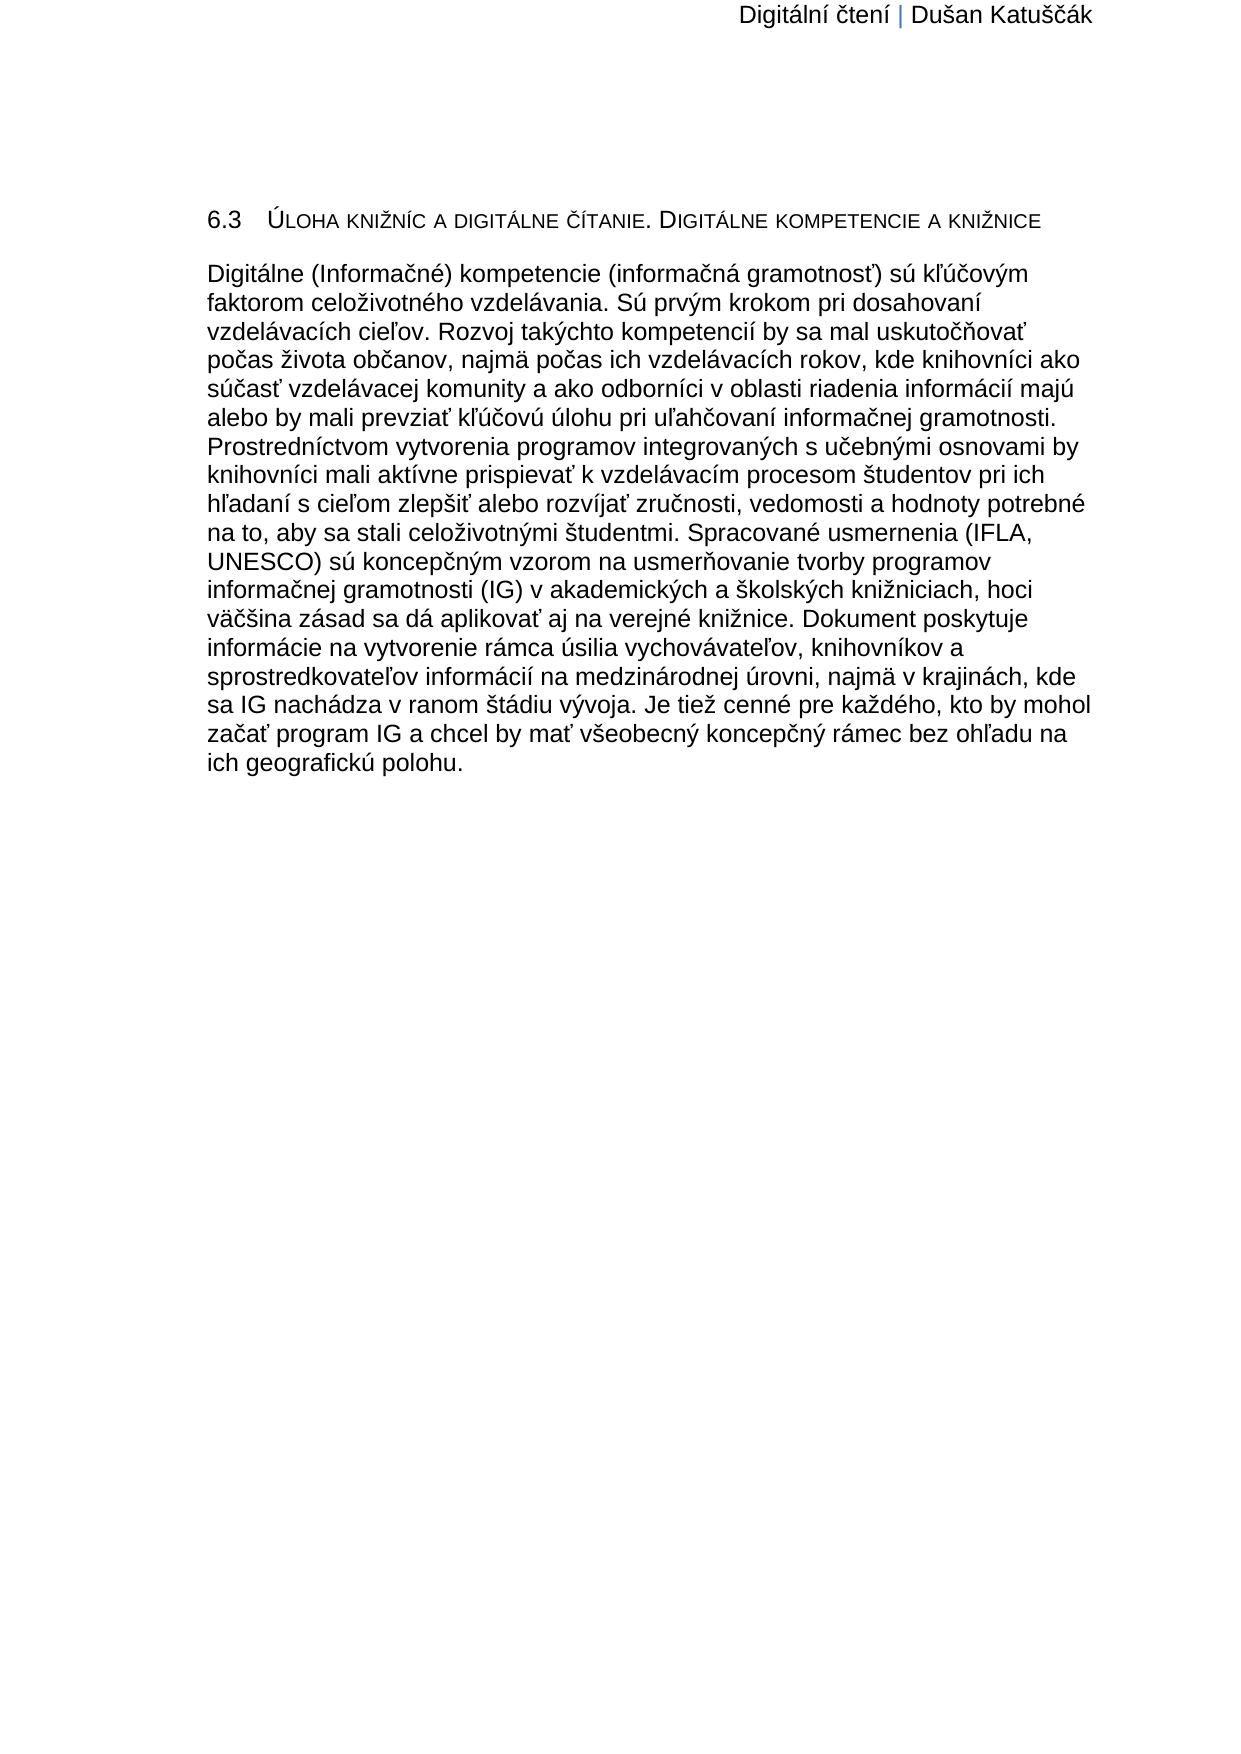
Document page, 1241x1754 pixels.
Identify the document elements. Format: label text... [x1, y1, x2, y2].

subtitle Úloha knižníc a digitálne čítanie. Digitálne kompetencie a knižnice [207, 201, 1092, 234]
text Digitálne (Informačné) kompetencie (informačná gramotnosť) sú kľúčovým faktorom celoživotného vzdelávania. Sú prvým krokom pri dosahovaní vzdelávacích cieľov. Rozvoj takýchto kompetencií by sa mal uskutočňovať počas života občanov, najmä počas ich vzdelávacích rokov, kde knihovníci ako súčasť vzdelávacej komunity a ako odborníci v oblasti riadenia informácií majú alebo by mali prevziať kľúčovú úlohu pri uľahčovaní informačnej gramotnosti. Prostredníctvom vytvorenia programov integrovaných s učebnými osnovami by knihovníci mali aktívne prispievať k vzdelávacím procesom študentov pri ich hľadaní s cieľom zlepšiť alebo rozvíjať zručnosti, vedomosti a hodnoty potrebné na to, aby sa stali celoživotnými študentmi. Spracované usmernenia (IFLA, UNESCO) sú koncepčným vzorom na usmerňovanie tvorby programov informačnej gramotnosti (IG) v akademických a školských knižniciach, hoci väčšina zásad sa dá aplikovať aj na verejné knižnice. Dokument poskytuje informácie na vytvorenie rámca úsilia vychovávateľov, knihovníkov a sprostredkovateľov informácií na medzinárodnej úrovni, najmä v krajinách, kde sa IG nachádza v ranom štádiu vývoja. Je tiež cenné pre každého, kto by mohol začať program IG a chcel by mať všeobecný koncepčný rámec bez ohľadu na ich geografickú polohu. [207, 259, 1092, 776]
